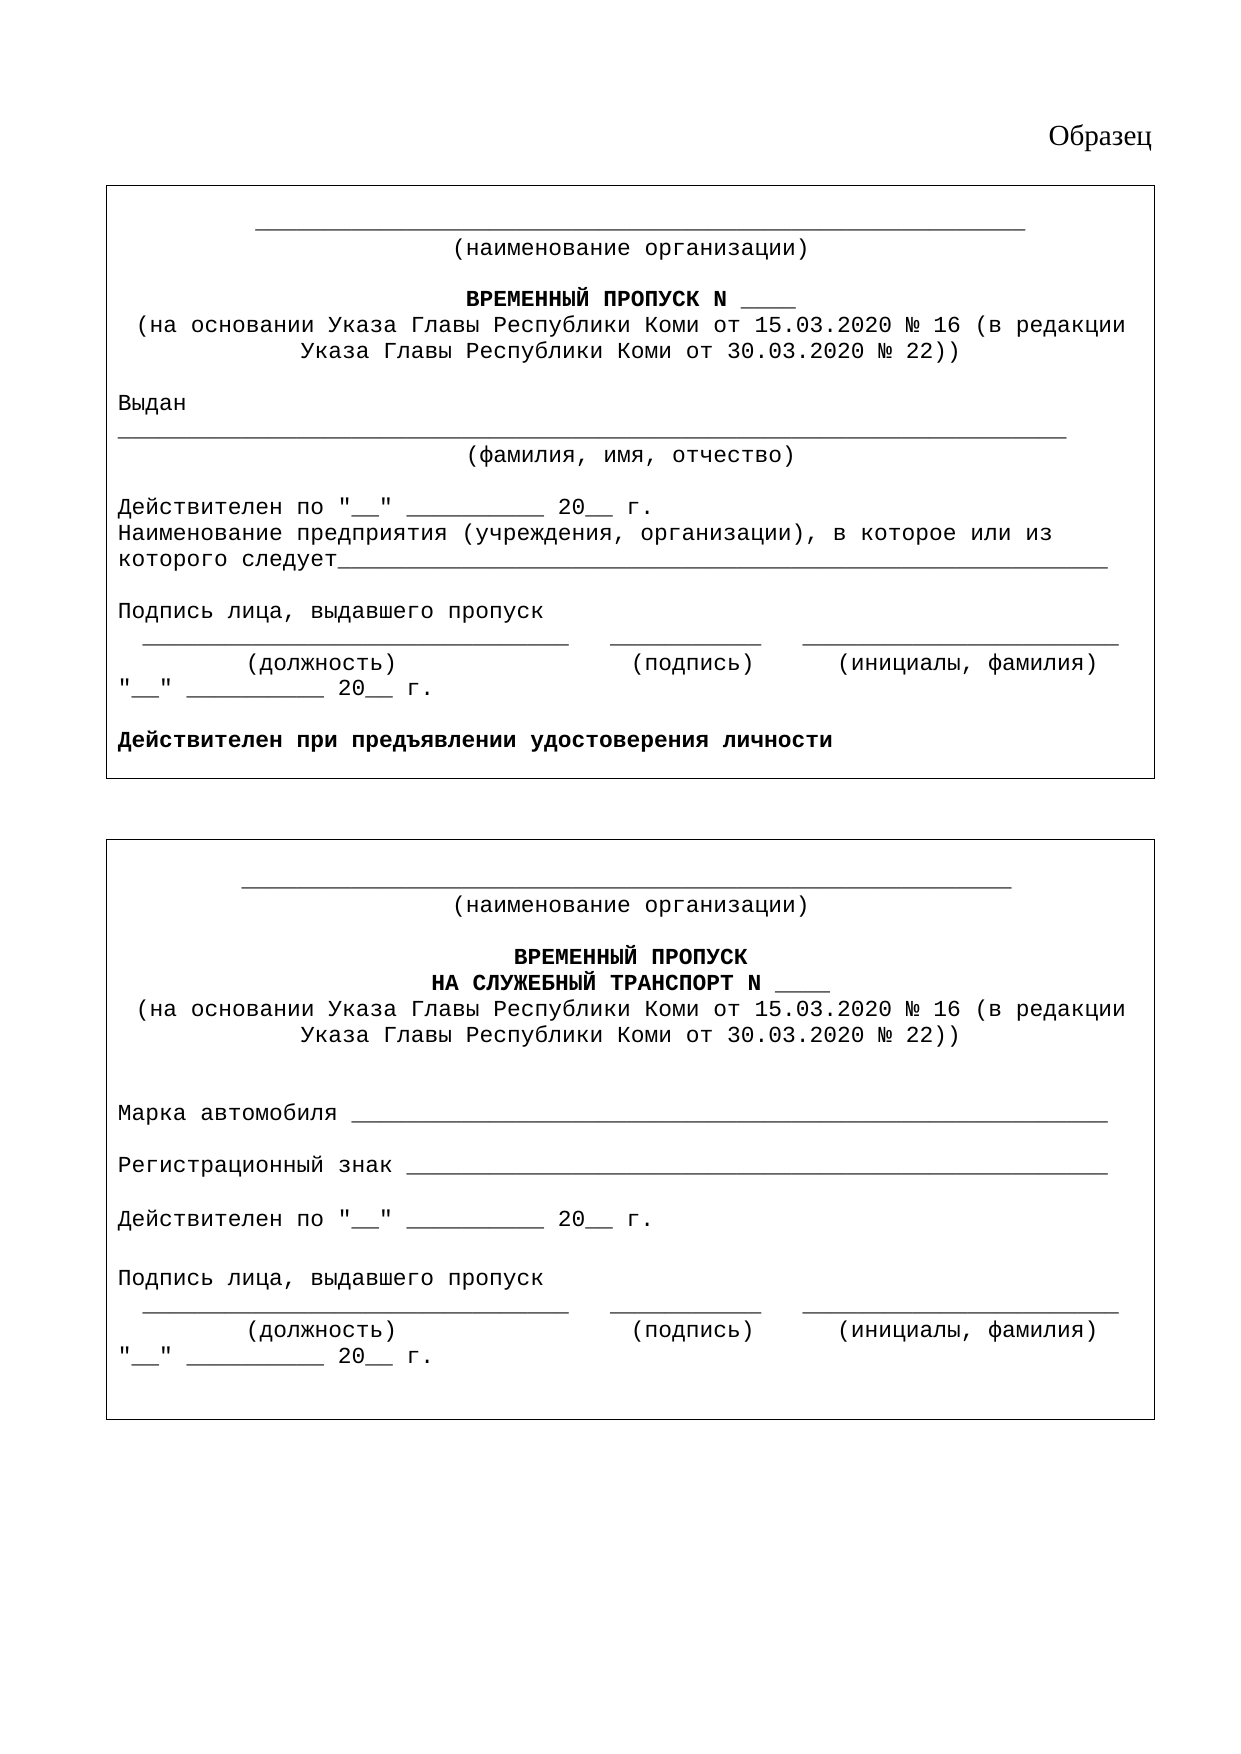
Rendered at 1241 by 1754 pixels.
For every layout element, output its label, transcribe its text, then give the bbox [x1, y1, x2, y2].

table_header ________________________________________________________ (наименование организации) ВРЕМЕННЫЙ ПРОПУСК НА СЛУЖЕБНЫЙ ТРАНСПОРТ N ____ (на основании Указа Главы Республики Коми от 15.03.2020 № 16 (в редакции Указа Главы Республики Коми от 30.03.2020 № 22)) Марка автомобиля _______________________________________________________ Регистрационный знак ___________________________________________________ Действителен по "__" __________ 20__ г. Подпись лица, выдавшего пропуск _______________________________ ___________ _______________________ (должность) (подпись) (инициалы, фамилия) "__" __________ 20__ г. [107, 840, 1154, 1419]
text Образец [177, 118, 1152, 152]
table_header ________________________________________________________ (наименование организации) ВРЕМЕННЫЙ ПРОПУСК N ____ (на основании Указа Главы Республики Коми от 15.03.2020 № 16 (в редакции Указа Главы Республики Коми от 30.03.2020 № 22)) Выдан _____________________________________________________________________ (фамилия, имя, отчество) Действителен по "__" __________ 20__ г. Наименование предприятия (учреждения, организации), в которое или из которого следует________________________________________________________ Подпись лица, выдавшего пропуск _______________________________ ___________ _______________________ (должность) (подпись) (инициалы, фамилия) "__" __________ 20__ г. Действителен при предъявлении удостоверения личности [107, 186, 1154, 778]
